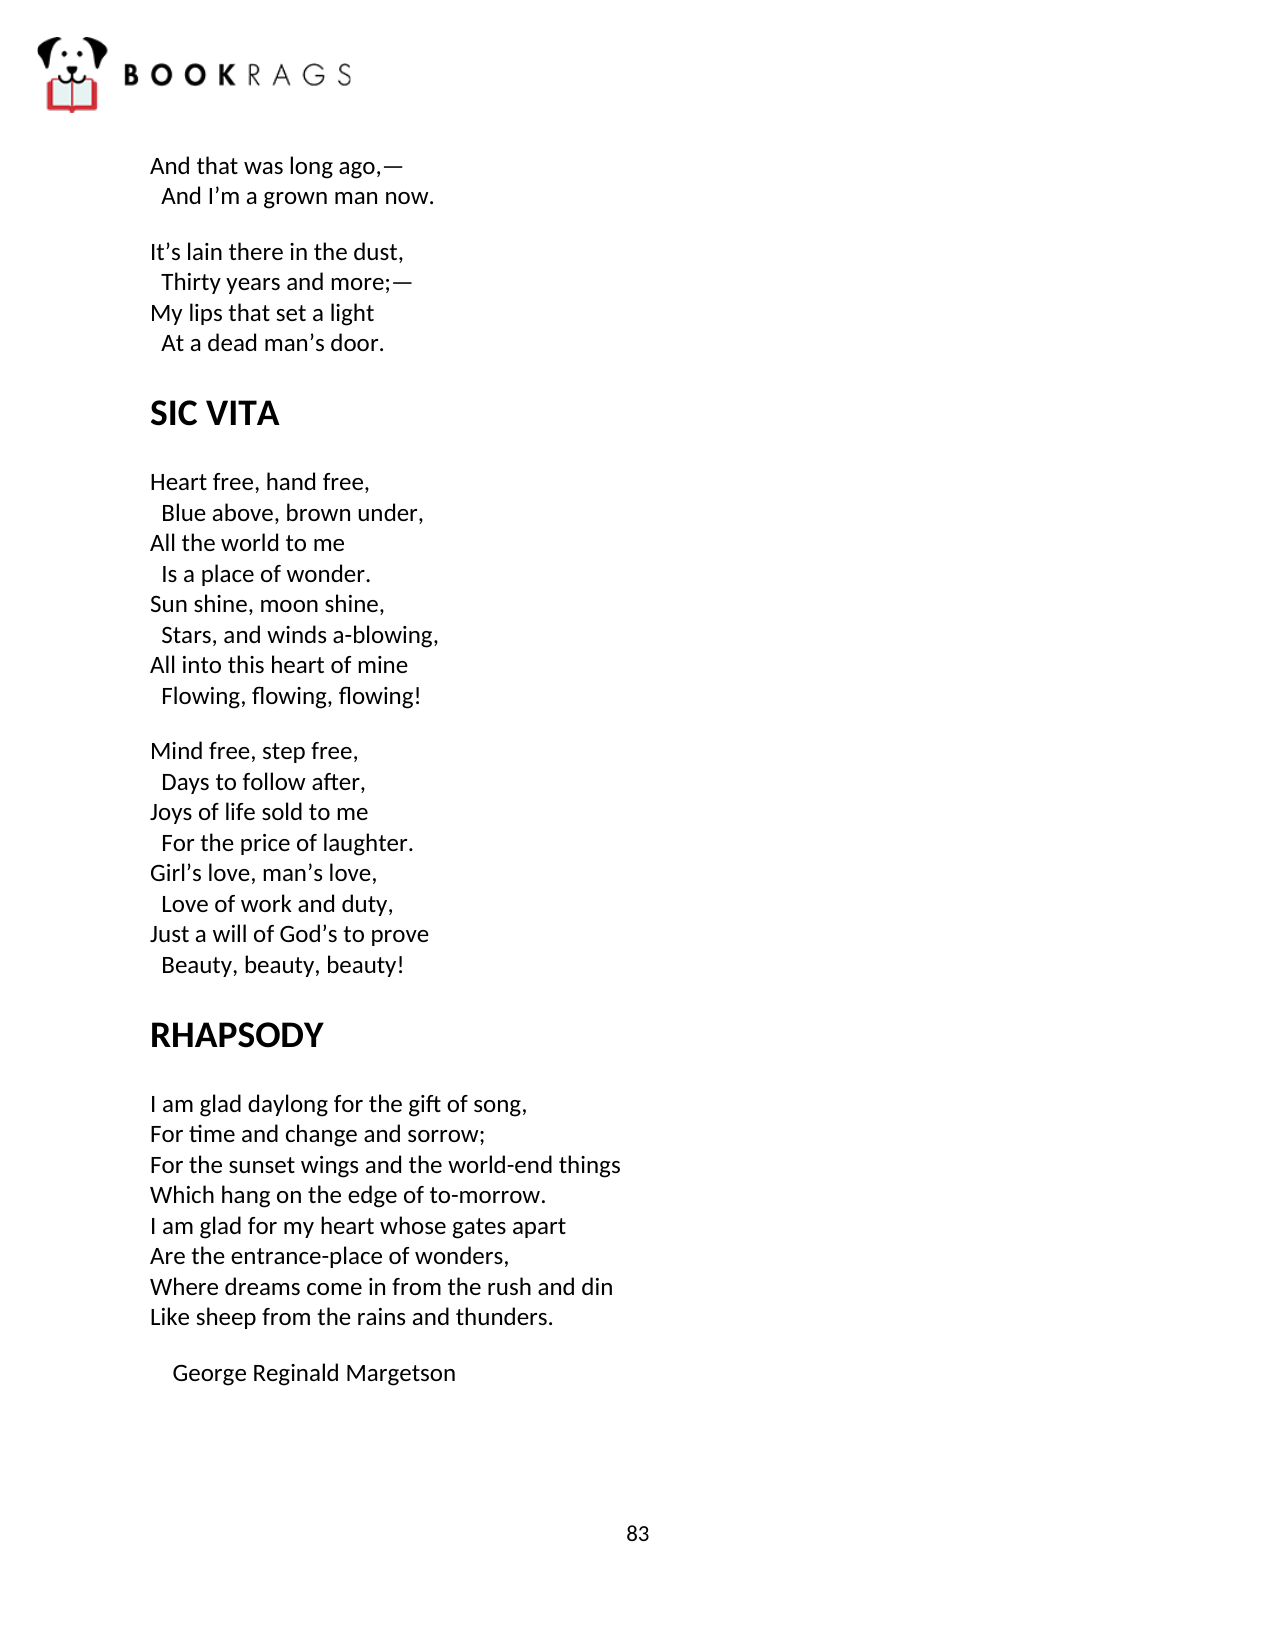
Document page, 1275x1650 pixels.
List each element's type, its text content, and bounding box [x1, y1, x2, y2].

text It’s lain there in the dust, Thirty years and more;—­ My lips that set a light At a dead man’s door. [150, 236, 1125, 358]
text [150, 150, 1125, 211]
text Heart free, hand free, Blue above, brown under, All the world to me Is a place of wonder. Sun shine, moon shine, Stars, and winds a-blowing, All into this heart of mine Flowing, flowing, flowing! [150, 466, 1125, 710]
text Mind free, step free, Days to follow after, Joys of life sold to me For the price of laughter. Girl’s love, man’s love, Love of work and duty, Just a will of God’s to prove Beauty, beauty, beauty! [150, 735, 1125, 979]
text RHAPSODY [150, 1011, 1125, 1057]
text I am glad daylong for the gift of song, For time and change and sorrow; For the sunset wings and the world-end things Which hang on the edge of to-morrow. I am glad for my heart whose gates apart Are the entrance-place of wonders, Where dreams come in from the rush and din Like sheep from the rains and thunders. [150, 1088, 1125, 1332]
picture [37, 37, 351, 113]
text SIC VITA [150, 389, 1125, 435]
text George Reginald Margetson [150, 1357, 1125, 1387]
